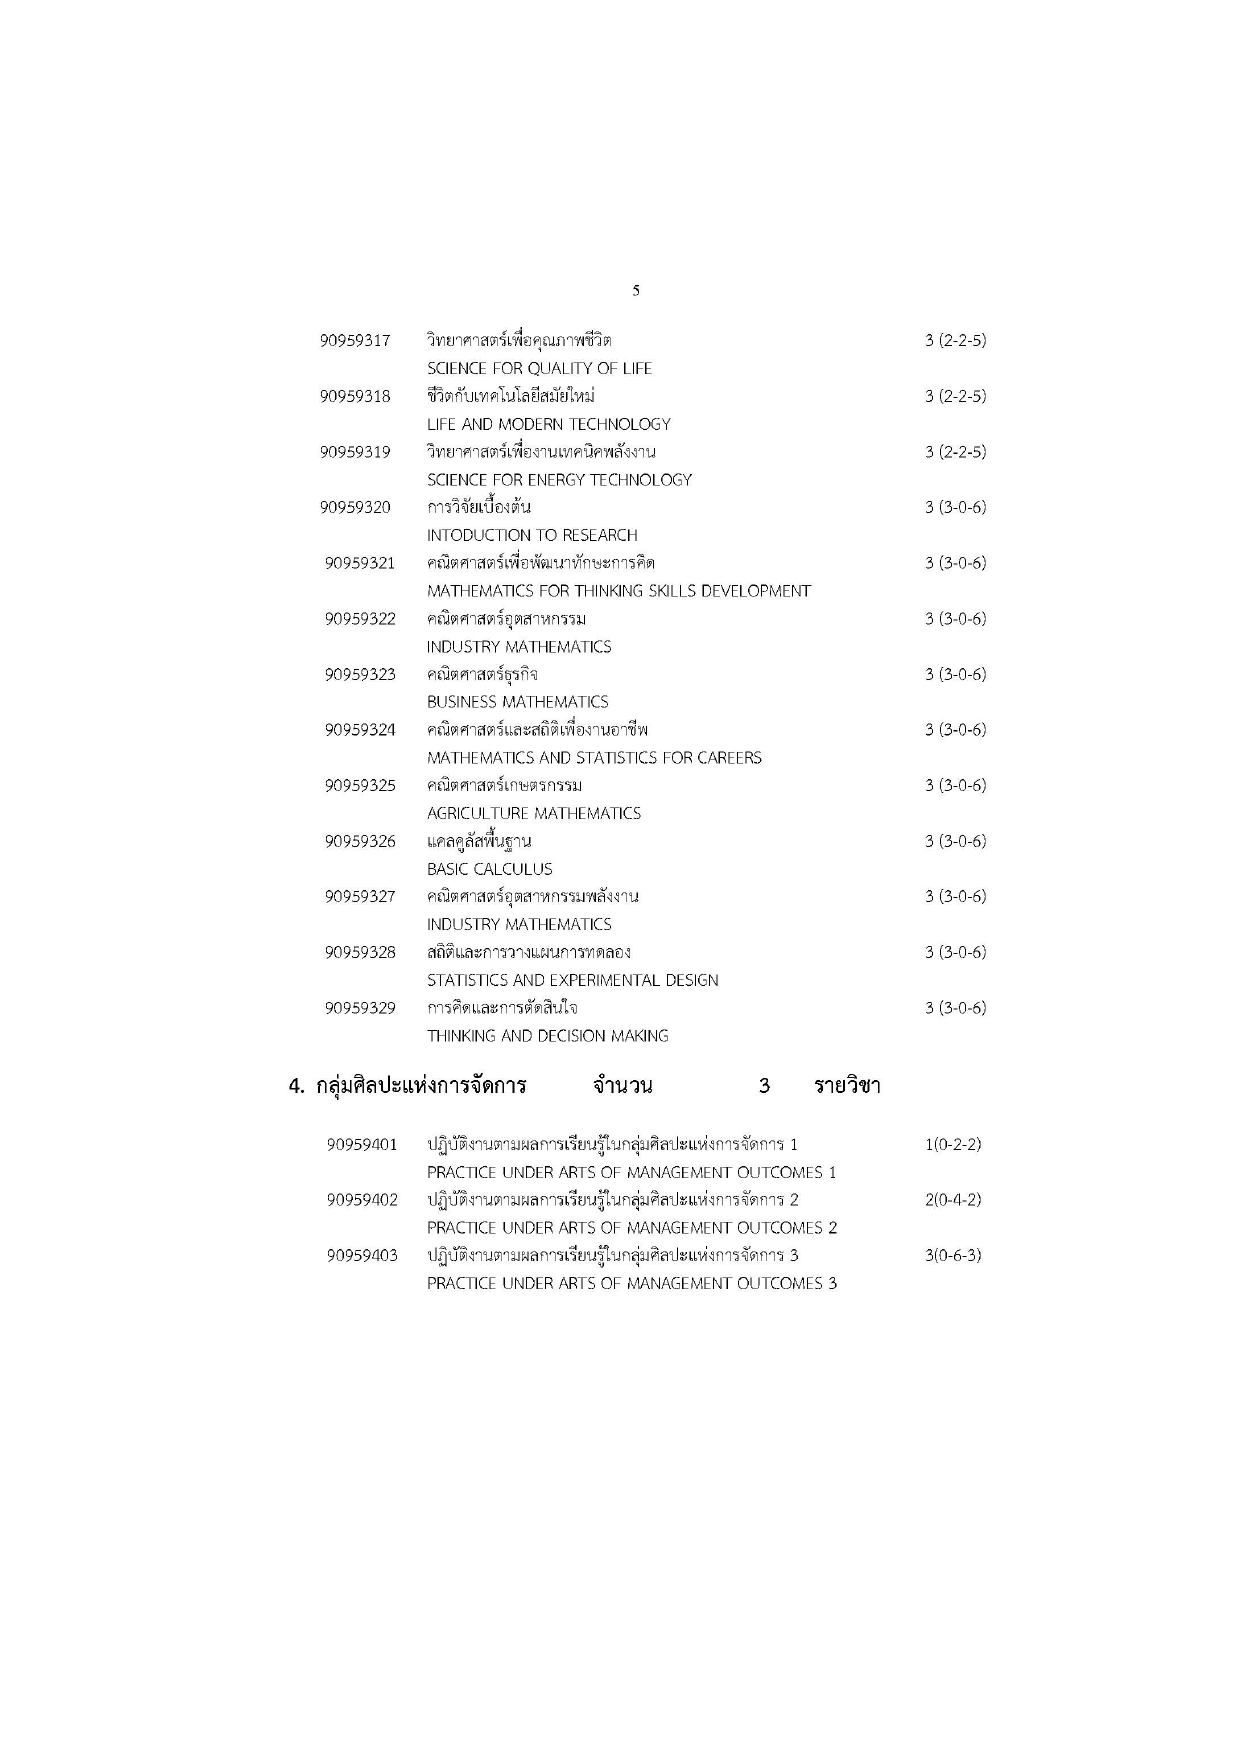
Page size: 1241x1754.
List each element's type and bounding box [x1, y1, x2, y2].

picture [150, 150, 1091, 1480]
